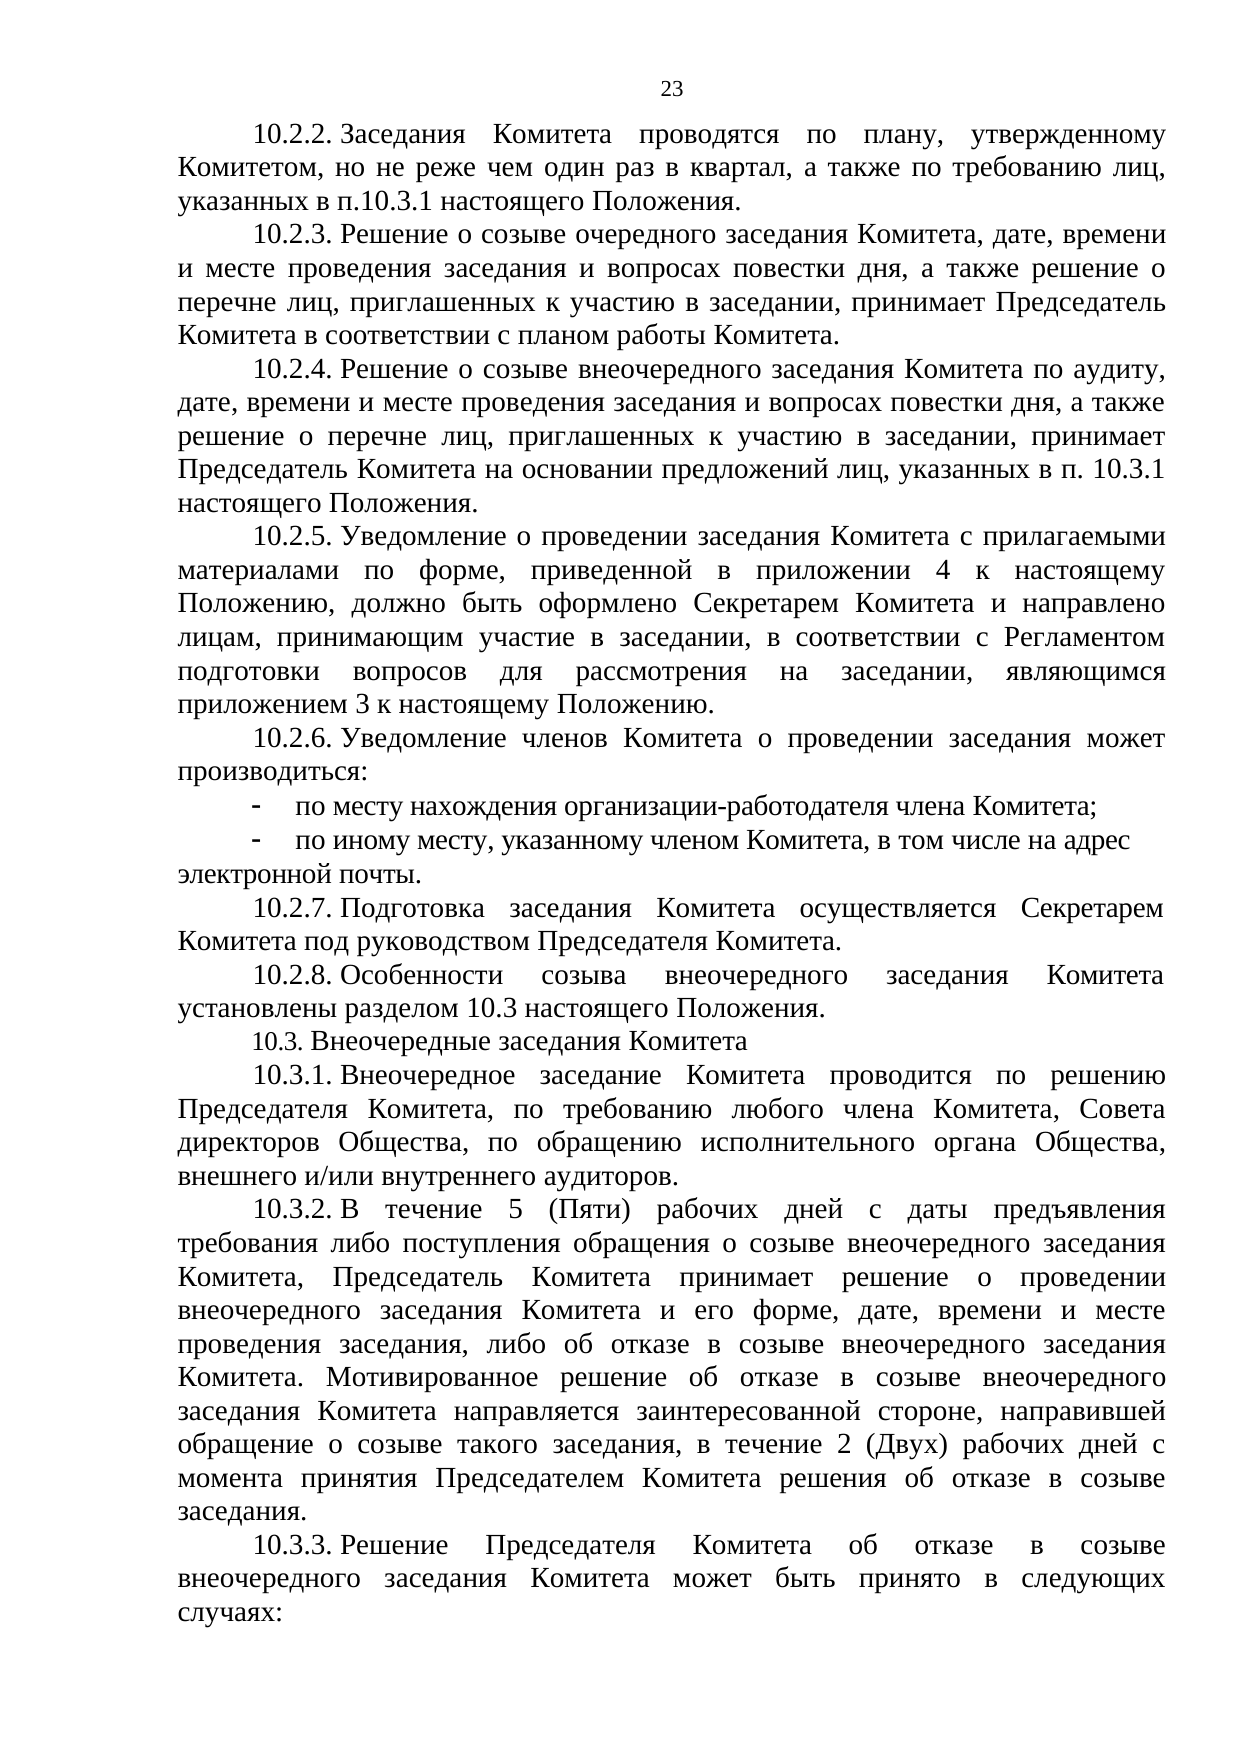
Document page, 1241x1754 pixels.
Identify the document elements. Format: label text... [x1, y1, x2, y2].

list Внеочередные заседания Комитета [251, 1024, 1188, 1057]
list Решение Председателя Комитета об отказе в созыве внеочередного заседания Комитета может быть принято в следующих случаях: [177, 1527, 1166, 1628]
list Уведомление о проведении заседания Комитета с прилагаемыми материалами по форме, приведенной в приложении 4 к настоящему Положению, должно быть оформлено Секретарем Комитета и направлено лицам, принимающим участие в заседании, в соответствии с Регламентом подготовки вопросов для рассмотрения на заседании, являющимся приложением 3 к настоящему Положению. [177, 518, 1166, 720]
list по месту нахождения организации-работодателя члена Комитета; [251, 787, 1188, 822]
list Уведомление членов Комитета о проведении заседания может производиться: [177, 720, 1166, 787]
list по иному месту, указанному членом Комитета, в том числе на адрес электронной почты. [177, 822, 1167, 890]
list Особенности созыва внеочередного заседания Комитета установлены разделом 10.3 настоящего Положения. [177, 957, 1166, 1024]
list Подготовка заседания Комитета осуществляется Секретарем Комитета под руководством Председателя Комитета. [177, 890, 1167, 957]
list Заседания Комитета проводятся по плану, утвержденному Комитетом, но не реже чем один раз в квартал, а также по требованию лиц, указанных в п.10.3.1 настоящего Положения. [177, 116, 1167, 216]
list Решение о созыве очередного заседания Комитета, дате, времени и месте проведения заседания и вопросах повестки дня, а также решение о перечне лиц, приглашенных к участию в заседании, принимает Председатель Комитета в соответствии с планом работы Комитета. [177, 217, 1167, 351]
list В течение 5 (Пяти) рабочих дней с даты предъявления требования либо поступления обращения о созыве внеочередного заседания Комитета, Председатель Комитета принимает решение о проведении внеочередного заседания Комитета и его форме, дате, времени и месте проведения заседания, либо об отказе в созыве внеочередного заседания Комитета. Мотивированное решение об отказе в созыве внеочередного заседания Комитета направляется заинтересованной стороне, направившей обращение о созыве такого заседания, в течение 2 (Двух) рабочих дней с момента принятия Председателем Комитета решения об отказе в созыве заседания. [177, 1192, 1167, 1527]
list Внеочередное заседание Комитета проводится по решению Председателя Комитета, по требованию любого члена Комитета, Совета директоров Общества, по обращению исполнительного органа Общества, внешнего и/или внутреннего аудиторов. [177, 1057, 1167, 1192]
list Решение о созыве внеочередного заседания Комитета по аудиту, дате, времени и месте проведения заседания и вопросах повестки дня, а также решение о перечне лиц, приглашенных к участию в заседании, принимает Председатель Комитета на основании предложений лиц, указанных в п. 10.3.1 настоящего Положения. [177, 351, 1167, 518]
